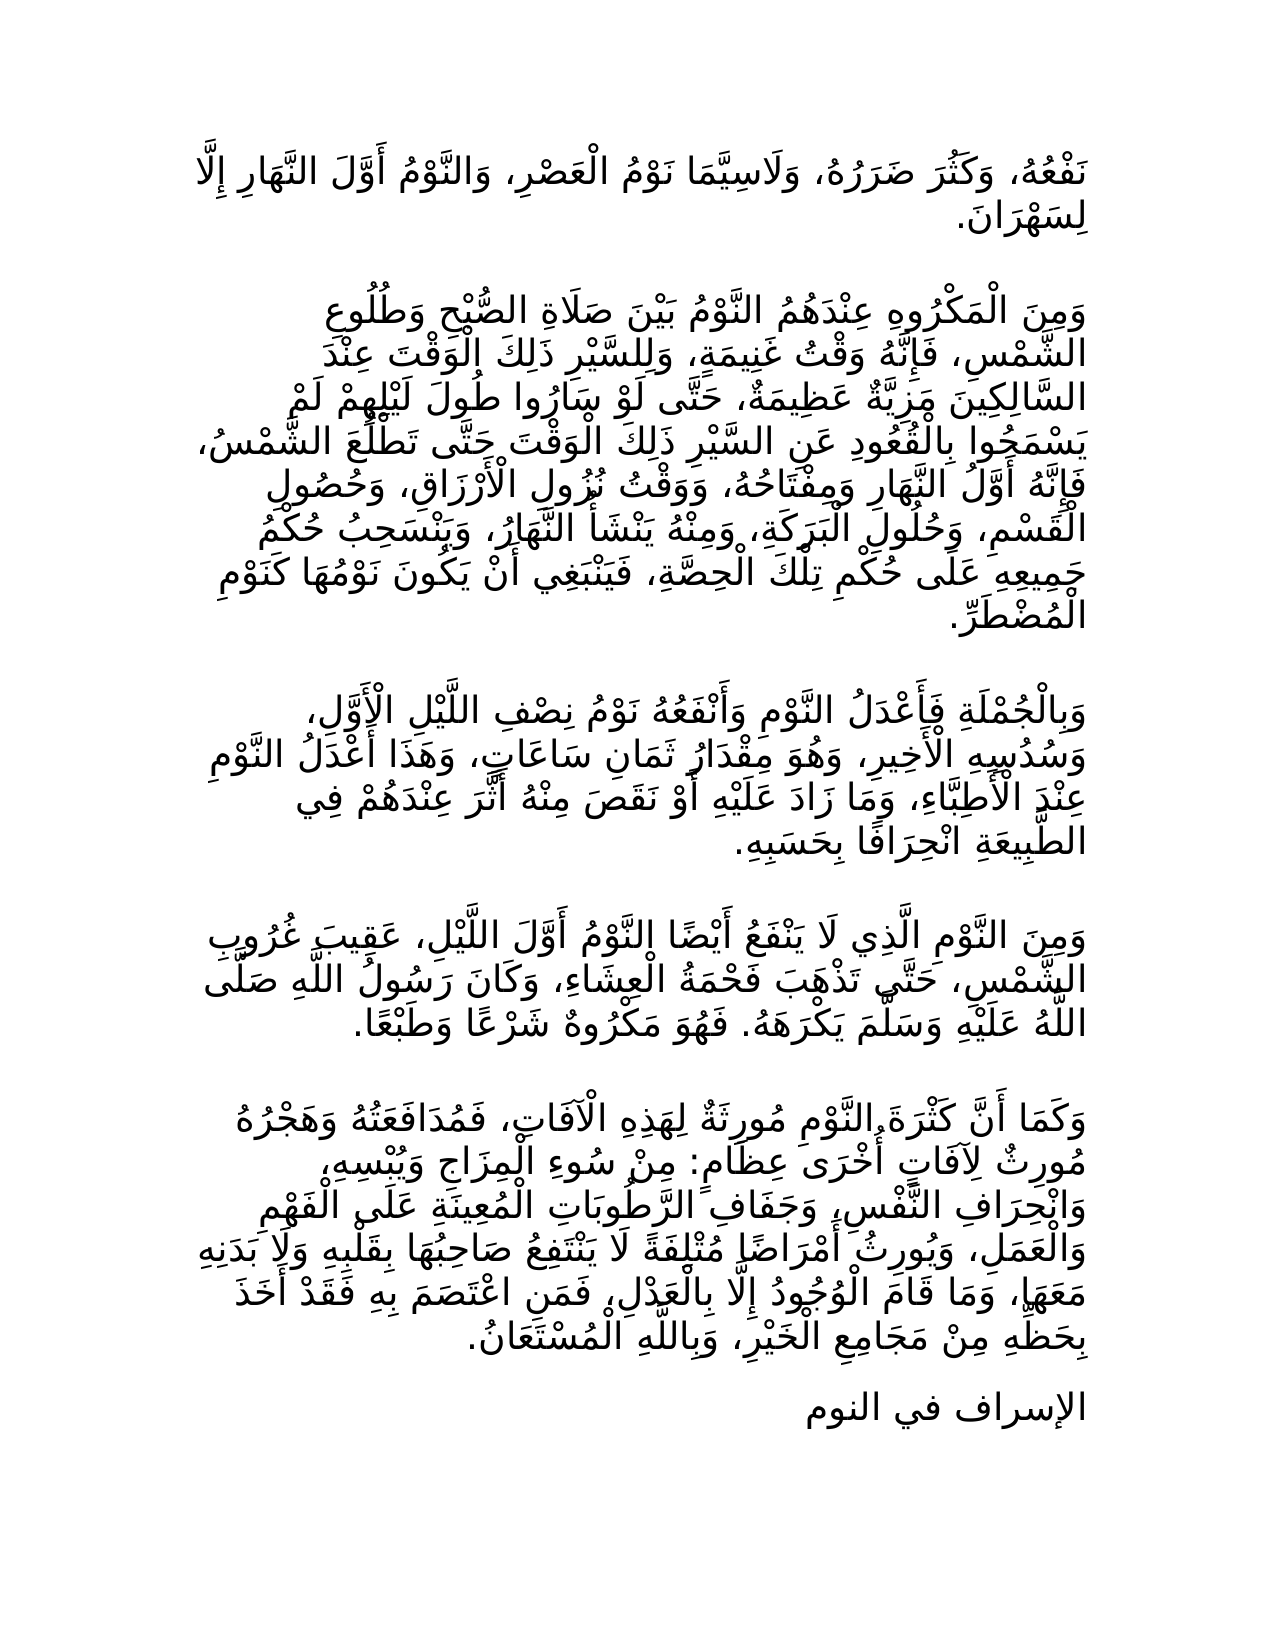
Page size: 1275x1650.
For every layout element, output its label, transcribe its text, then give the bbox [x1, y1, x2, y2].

text وَمِنَ الْمَكْرُوهِ عِنْدَهُمُ النَّوْمُ بَيْنَ صَلَاةِ الصُّبْحِ وَطُلُوعِ الشَّمْسِ، فَإِنَّهُ وَقْتُ غَنِيمَةٍ، وَلِلسَّيْرِ ذَلِكَ الْوَقْتَ عِنْدَ السَّالِكِينَ مَزِيَّةٌ عَظِيمَةٌ، حَتَّى لَوْ سَارُوا طُولَ لَيْلِهِمْ لَمْ يَسْمَحُوا بِالْقُعُودِ عَنِ السَّيْرِ ذَلِكَ الْوَقْتَ حَتَّى تَطْلُعَ الشَّمْسُ، فَإِنَّهُ أَوَّلُ النَّهَارِ وَمِفْتَاحُهُ، وَوَقْتُ نُزُولِ الْأَرْزَاقِ، وَحُصُولِ الْقَسْمِ، وَحُلُولِ الْبَرَكَةِ، وَمِنْهُ يَنْشَأُ النَّهَارُ، وَيَنْسَحِبُ حُكْمُ جَمِيعِهِ عَلَى حُكْمِ تِلْكَ الْحِصَّةِ، فَيَنْبَغِي أَنْ يَكُونَ نَوْمُهَا كَنَوْمِ الْمُضْطَرِّ. [187, 288, 1087, 637]
text وَكَمَا أَنَّ كَثْرَةَ النَّوْمِ مُورِثَةٌ لِهَذِهِ الْآفَاتِ، فَمُدَافَعَتُهُ وَهَجْرُهُ مُورِثٌ لِآفَاتٍ أُخْرَى عِظَامٍ: مِنْ سُوءِ الْمِزَاجِ وَيُبْسِهِ، وَانْحِرَافِ النَّفْسِ، وَجَفَافِ الرَّطُوبَاتِ الْمُعِينَةِ عَلَى الْفَهْمِ وَالْعَمَلِ، وَيُورِثُ أَمْرَاضًا مُتْلِفَةً لَا يَنْتَفِعُ صَاحِبُهَا بِقَلْبِهِ وَلَا بَدَنِهِ مَعَهَا، وَمَا قَامَ الْوُجُودُ إِلَّا بِالْعَدْلِ، فَمَنِ اعْتَصَمَ بِهِ فَقَدْ أَخَذَ بِحَظِّهِ مِنْ مَجَامِعِ الْخَيْرِ، وَبِاللَّهِ الْمُسْتَعَانُ. [187, 1096, 1087, 1358]
text الإسراف في النوم [187, 1386, 1087, 1430]
text وَمِنَ النَّوْمِ الَّذِي لَا يَنْفَعُ أَيْضًا النَّوْمُ أَوَّلَ اللَّيْلِ، عَقِيبَ غُرُوبِ الشَّمْسِ، حَتَّى تَذْهَبَ فَحْمَةُ الْعِشَاءِ، وَكَانَ رَسُولُ اللَّهِ صَلَّى اللَّهُ عَلَيْهِ وَسَلَّمَ يَكْرَهَهُ. فَهُوَ مَكْرُوهٌ شَرْعًا وَطَبْعًا. [187, 914, 1087, 1045]
text وَبِالْجُمْلَةِ فَأَعْدَلُ النَّوْمِ وَأَنْفَعُهُ نَوْمُ نِصْفِ اللَّيْلِ الْأَوَّلِ، وَسُدُسِهِ الْأَخِيرِ، وَهُوَ مِقْدَارُ ثَمَانِ سَاعَاتٍ، وَهَذَا أَعْدَلُ النَّوْمِ عِنْدَ الْأَطِبَّاءِ، وَمَا زَادَ عَلَيْهِ أَوْ نَقَصَ مِنْهُ أَثَّرَ عِنْدَهُمْ فِي الطَّبِيعَةِ انْحِرَافًا بِحَسَبِهِ. [187, 688, 1087, 863]
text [187, 150, 1087, 237]
